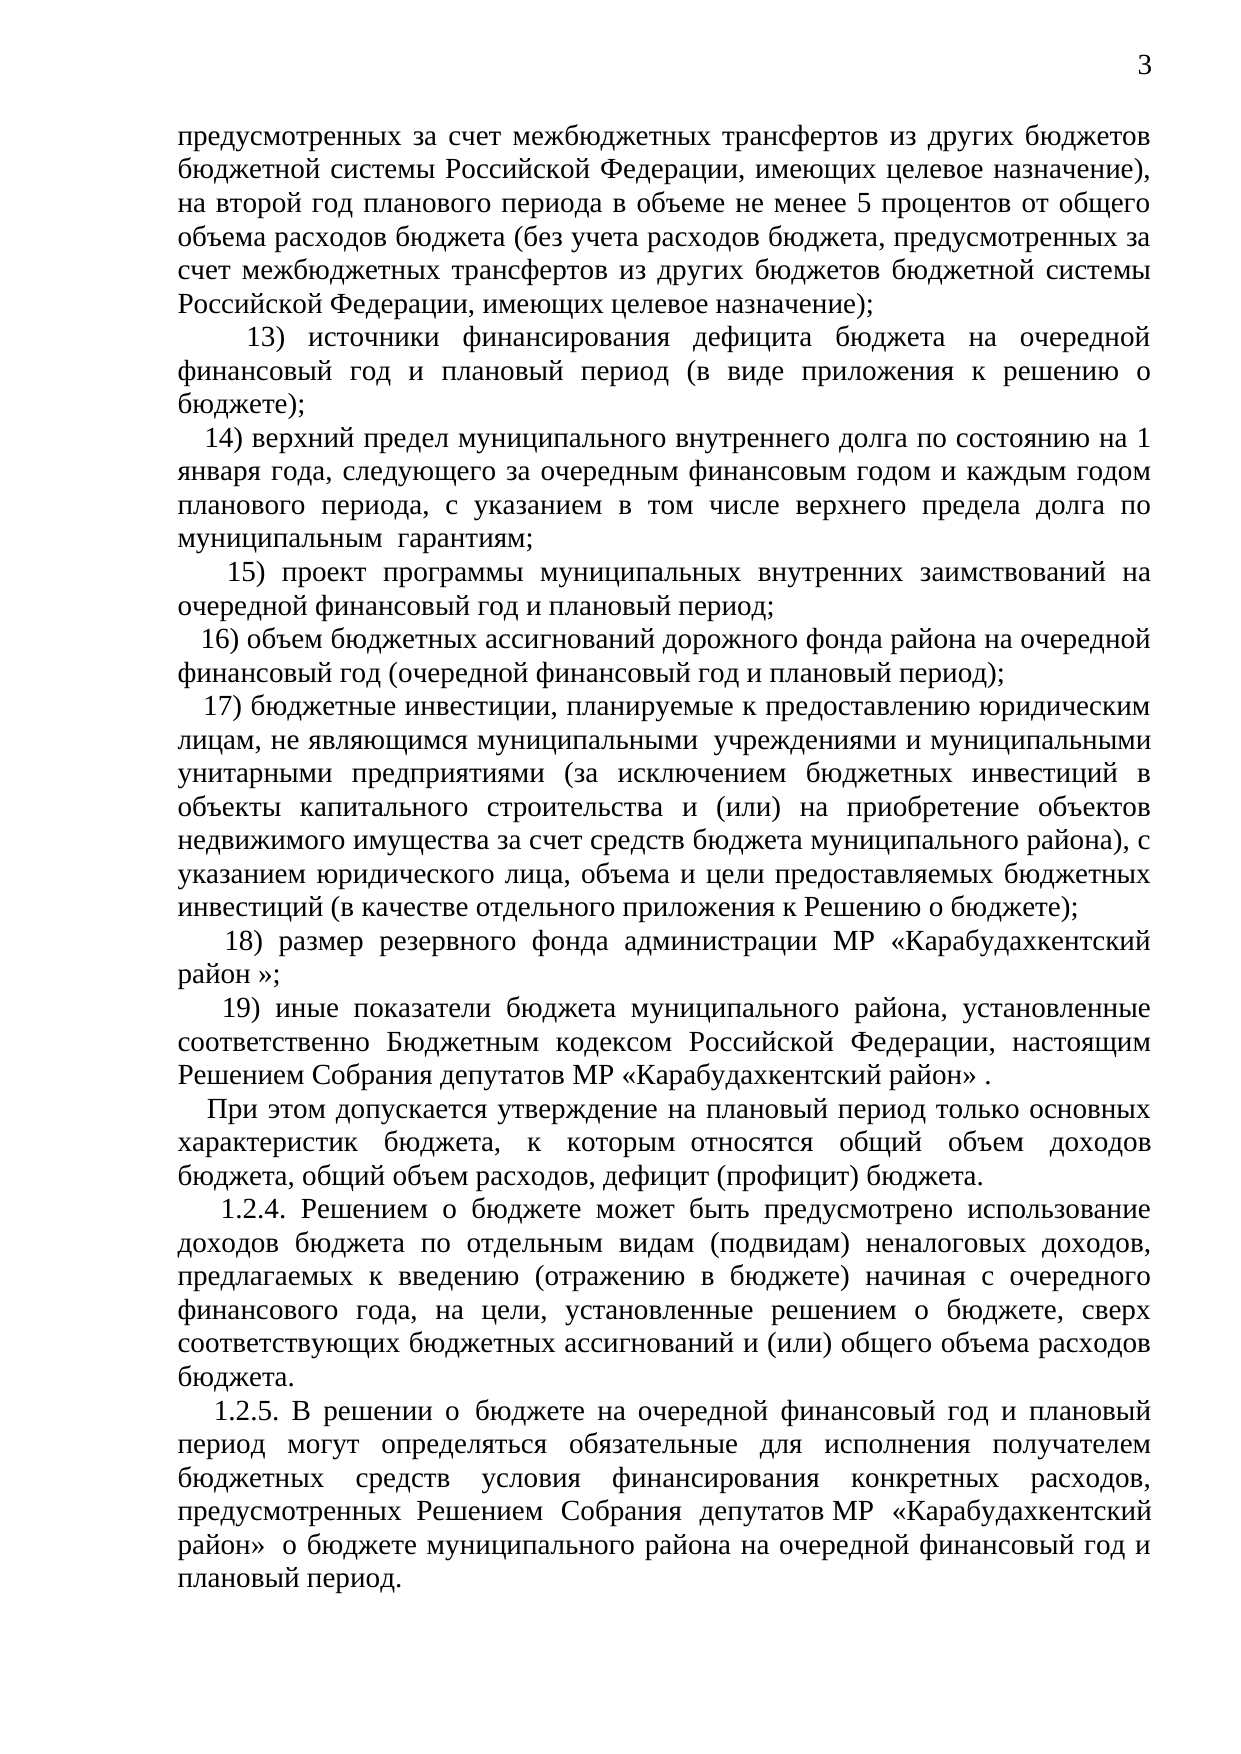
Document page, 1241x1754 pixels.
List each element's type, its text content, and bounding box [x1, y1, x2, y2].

text 15) проект программы муниципальных внутренних заимствований на очередной финансовый год и плановый период; [177, 554, 1152, 621]
text 13) источники финансирования дефицита бюджета на очередной финансовый год и плановый период (в виде приложения к решению о бюджете); [177, 319, 1152, 420]
text 16) объем бюджетных ассигнований дорожного фонда района на очередной финансовый год (очередной финансовый год и плановый период); [177, 621, 1152, 688]
text 19) иные показатели бюджета муниципального района, установленные соответственно Бюджетным кодексом Российской Федерации, настоящим Решением Собрания депутатов МР «Карабудахкентский район» . [177, 990, 1152, 1091]
text 1.2.5. В решении о бюджете на очередной финансовый год и плановый период могут определяться обязательные для исполнения получателем бюджетных средств условия финансирования конкретных расходов, предусмотренных Решением Собрания депутатов МР «Карабудахкентский район» о бюджете муниципального района на очередной финансовый год и плановый период. [177, 1393, 1152, 1594]
text 17) бюджетные инвестиции, планируемые к предоставлению юридическим лицам, не являющимся муниципальными учреждениями и муниципальными унитарными предприятиями (за исключением бюджетных инвестиций в объекты капитального строительства и (или) на приобретение объектов недвижимого имущества за счет средств бюджета муниципального района), с указанием юридического лица, объема и цели предоставляемых бюджетных инвестиций (в качестве отдельного приложения к Решению о бюджете); [177, 688, 1152, 923]
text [177, 118, 1152, 319]
text 14) верхний предел муниципального внутреннего долга по состоянию на 1 января года, следующего за очередным финансовым годом и каждым годом планового периода, с указанием в том числе верхнего предела долга по муниципальным гарантиям; [177, 420, 1152, 554]
text При этом допускается утверждение на плановый период только основных характеристик бюджета, к которым относятся общий объем доходов бюджета, общий объем расходов, дефицит (профицит) бюджета. [177, 1091, 1152, 1191]
text 1.2.4. Решением о бюджете может быть предусмотрено использование доходов бюджета по отдельным видам (подвидам) неналоговых доходов, предлагаемых к введению (отражению в бюджете) начиная с очередного финансового года, на цели, установленные решением о бюджете, сверх соответствующих бюджетных ассигнований и (или) общего объема расходов бюджета. [177, 1191, 1152, 1393]
text 18) размер резервного фонда администрации МР «Карабудахкентский район »; [177, 923, 1152, 990]
